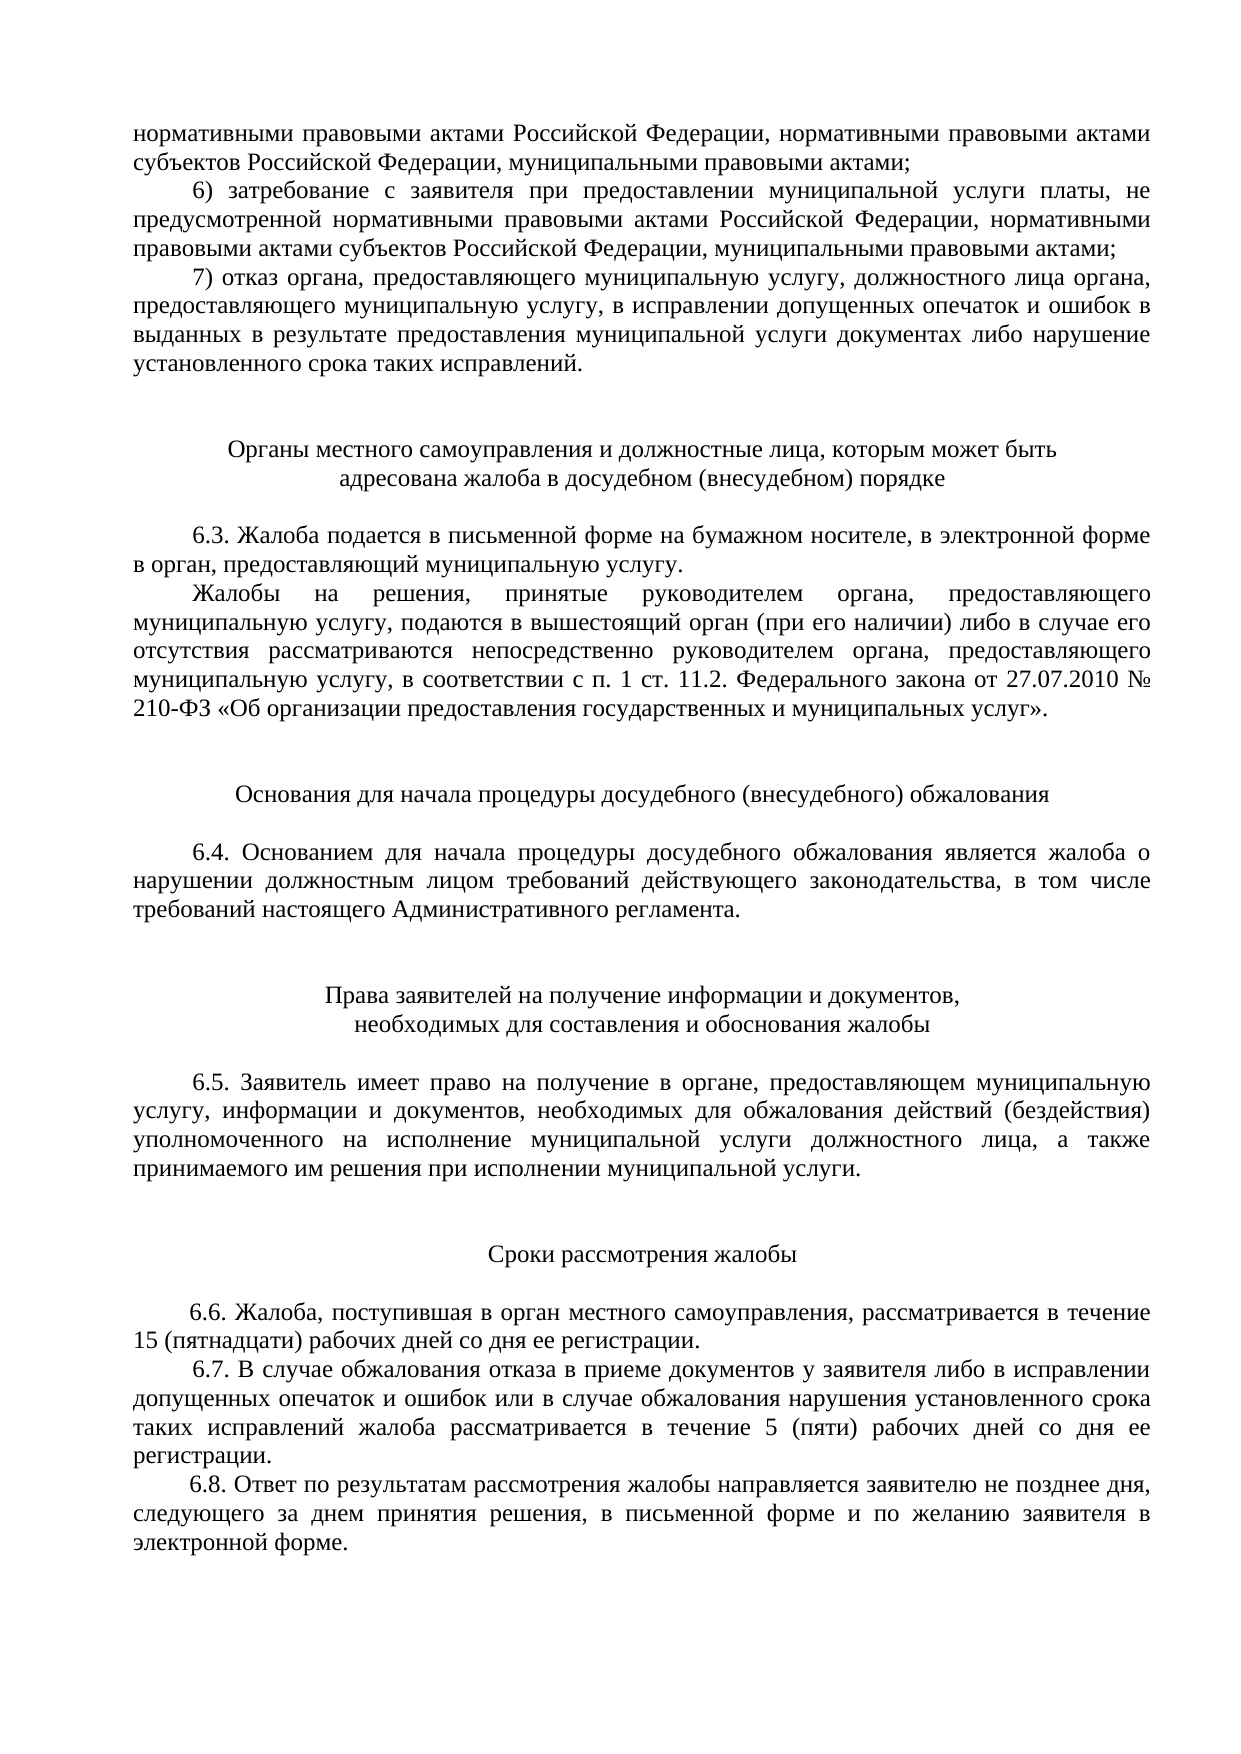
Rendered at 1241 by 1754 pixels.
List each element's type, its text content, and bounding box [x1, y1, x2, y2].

text Сроки рассмотрения жалобы [133, 1239, 1152, 1268]
text 6.8. Ответ по результатам рассмотрения жалобы направляется заявителю не позднее дня, следующего за днем принятия решения, в письменной форме и по желанию заявителя в электронной форме. [133, 1469, 1152, 1556]
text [133, 118, 1152, 176]
text 6.5. Заявитель имеет право на получение в органе, предоставляющем муниципальную услугу, информации и документов, необходимых для обжалования действий (бездействия) уполномоченного на исполнение муниципальной услуги должностного лица, а также принимаемого им решения при исполнении муниципальной услуги. [133, 1067, 1152, 1182]
text необходимых для составления и обоснования жалобы [133, 1009, 1152, 1038]
text 7) отказ органа, предоставляющего муниципальную услугу, должностного лица органа, предоставляющего муниципальную услугу, в исправлении допущенных опечаток и ошибок в выданных в результате предоставления муниципальной услуги документах либо нарушение установленного срока таких исправлений. [133, 262, 1152, 377]
text 6.4. Основанием для начала процедуры досудебного обжалования является жалоба о нарушении должностным лицом требований действующего законодательства, в том числе требований настоящего Административного регламента. [133, 837, 1152, 923]
text Органы местного самоуправления и должностные лица, которым может быть [133, 434, 1152, 463]
text 6.7. В случае обжалования отказа в приеме документов у заявителя либо в исправлении допущенных опечаток и ошибок или в случае обжалования нарушения установленного срока таких исправлений жалоба рассматривается в течение 5 (пяти) рабочих дней со дня ее регистрации. [133, 1354, 1152, 1469]
text Основания для начала процедуры досудебного (внесудебного) обжалования [133, 779, 1152, 808]
text Жалобы на решения, принятые руководителем органа, предоставляющего муниципальную услугу, подаются в вышестоящий орган (при его наличии) либо в случае его отсутствия рассматриваются непосредственно руководителем органа, предоставляющего муниципальную услугу, в соответствии с п. 1 ст. 11.2. Федерального закона от 27.07.2010 № 210-ФЗ «Об организации предоставления государственных и муниципальных услуг». [133, 578, 1152, 722]
text адресована жалоба в досудебном (внесудебном) порядке [133, 463, 1152, 492]
text Права заявителей на получение информации и документов, [133, 981, 1152, 1009]
text 6.6. Жалоба, поступившая в орган местного самоуправления, рассматривается в течение 15 (пятнадцати) рабочих дней со дня ее регистрации. [133, 1297, 1152, 1354]
text 6.3. Жалоба подается в письменной форме на бумажном носителе, в электронной форме в орган, предоставляющий муниципальную услугу. [133, 521, 1152, 578]
text 6) затребование с заявителя при предоставлении муниципальной услуги платы, не предусмотренной нормативными правовыми актами Российской Федерации, нормативными правовыми актами субъектов Российской Федерации, муниципальными правовыми актами; [133, 176, 1152, 262]
